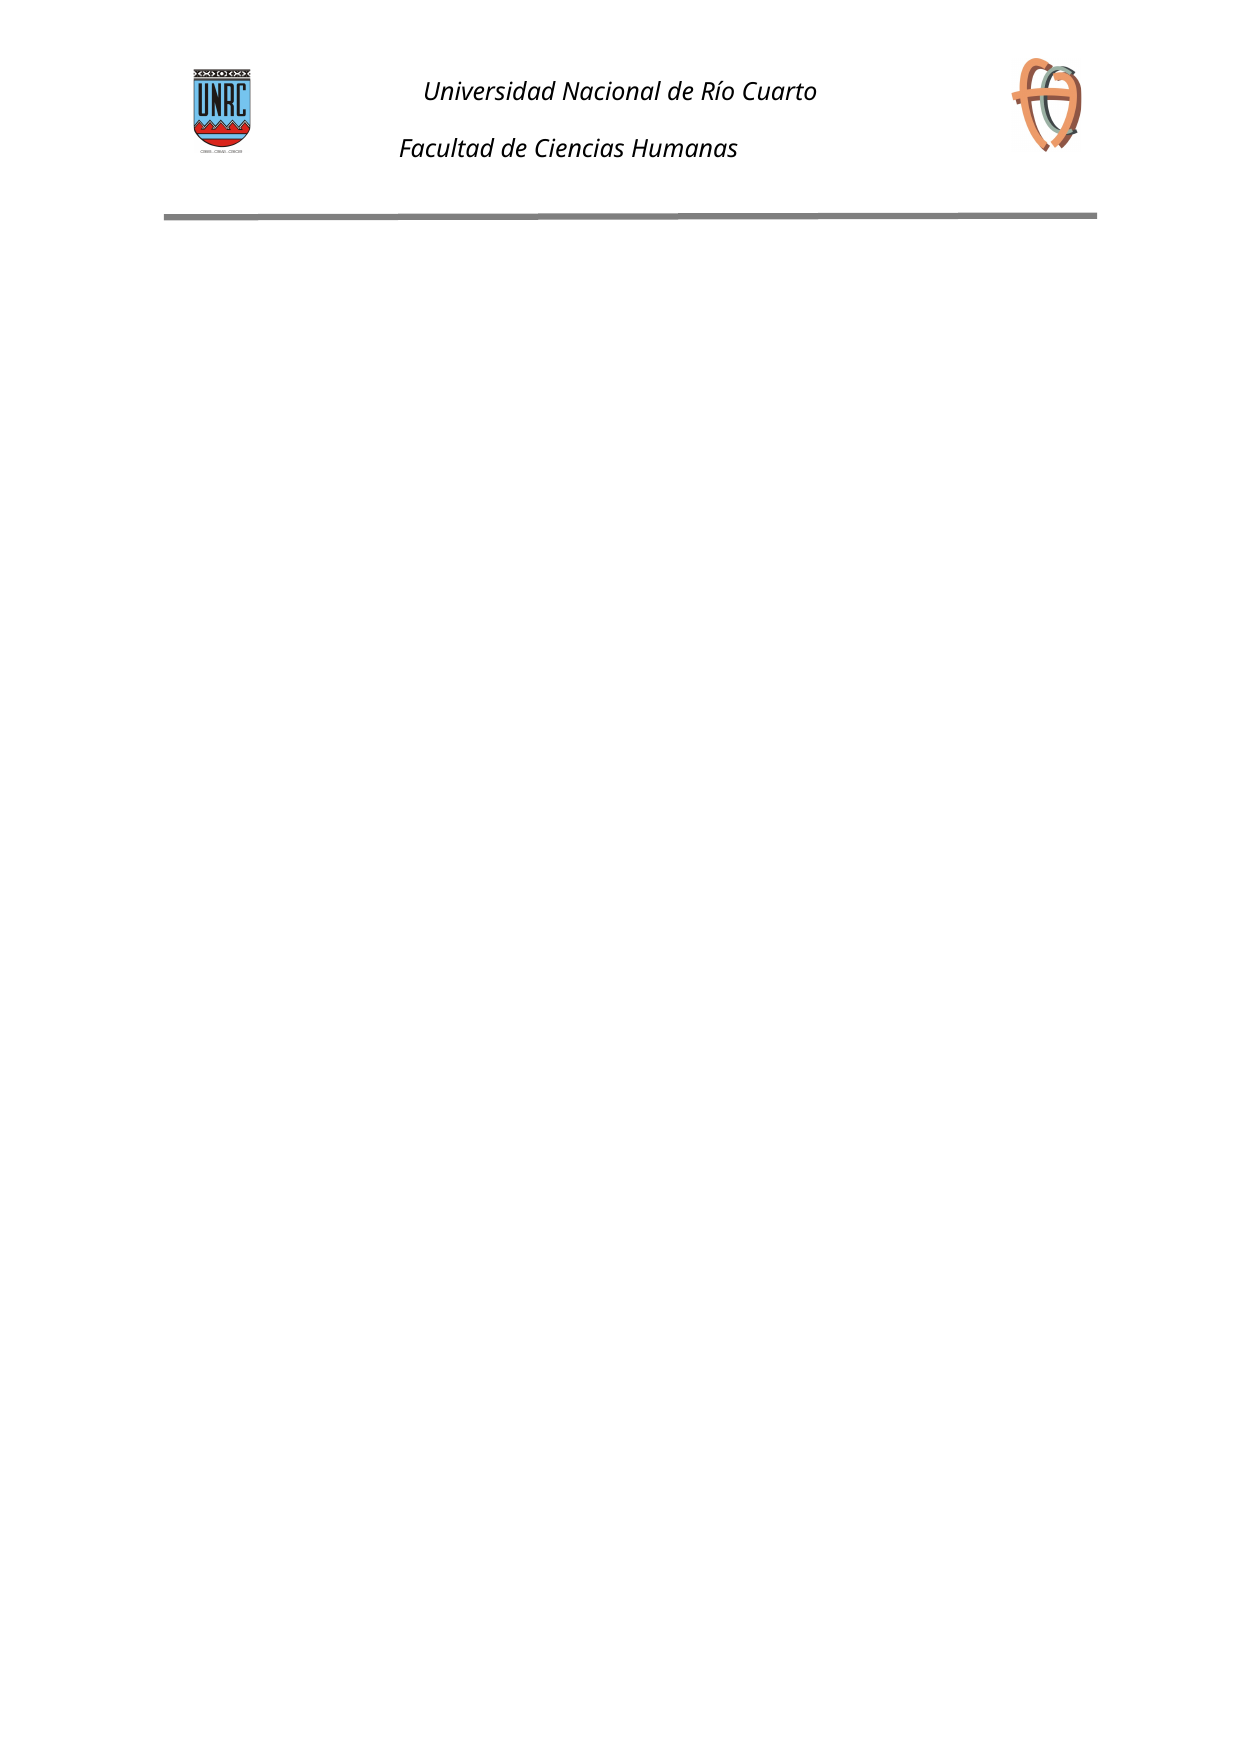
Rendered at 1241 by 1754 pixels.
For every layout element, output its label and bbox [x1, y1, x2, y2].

picture [193, 69, 251, 153]
picture [1011, 58, 1082, 152]
